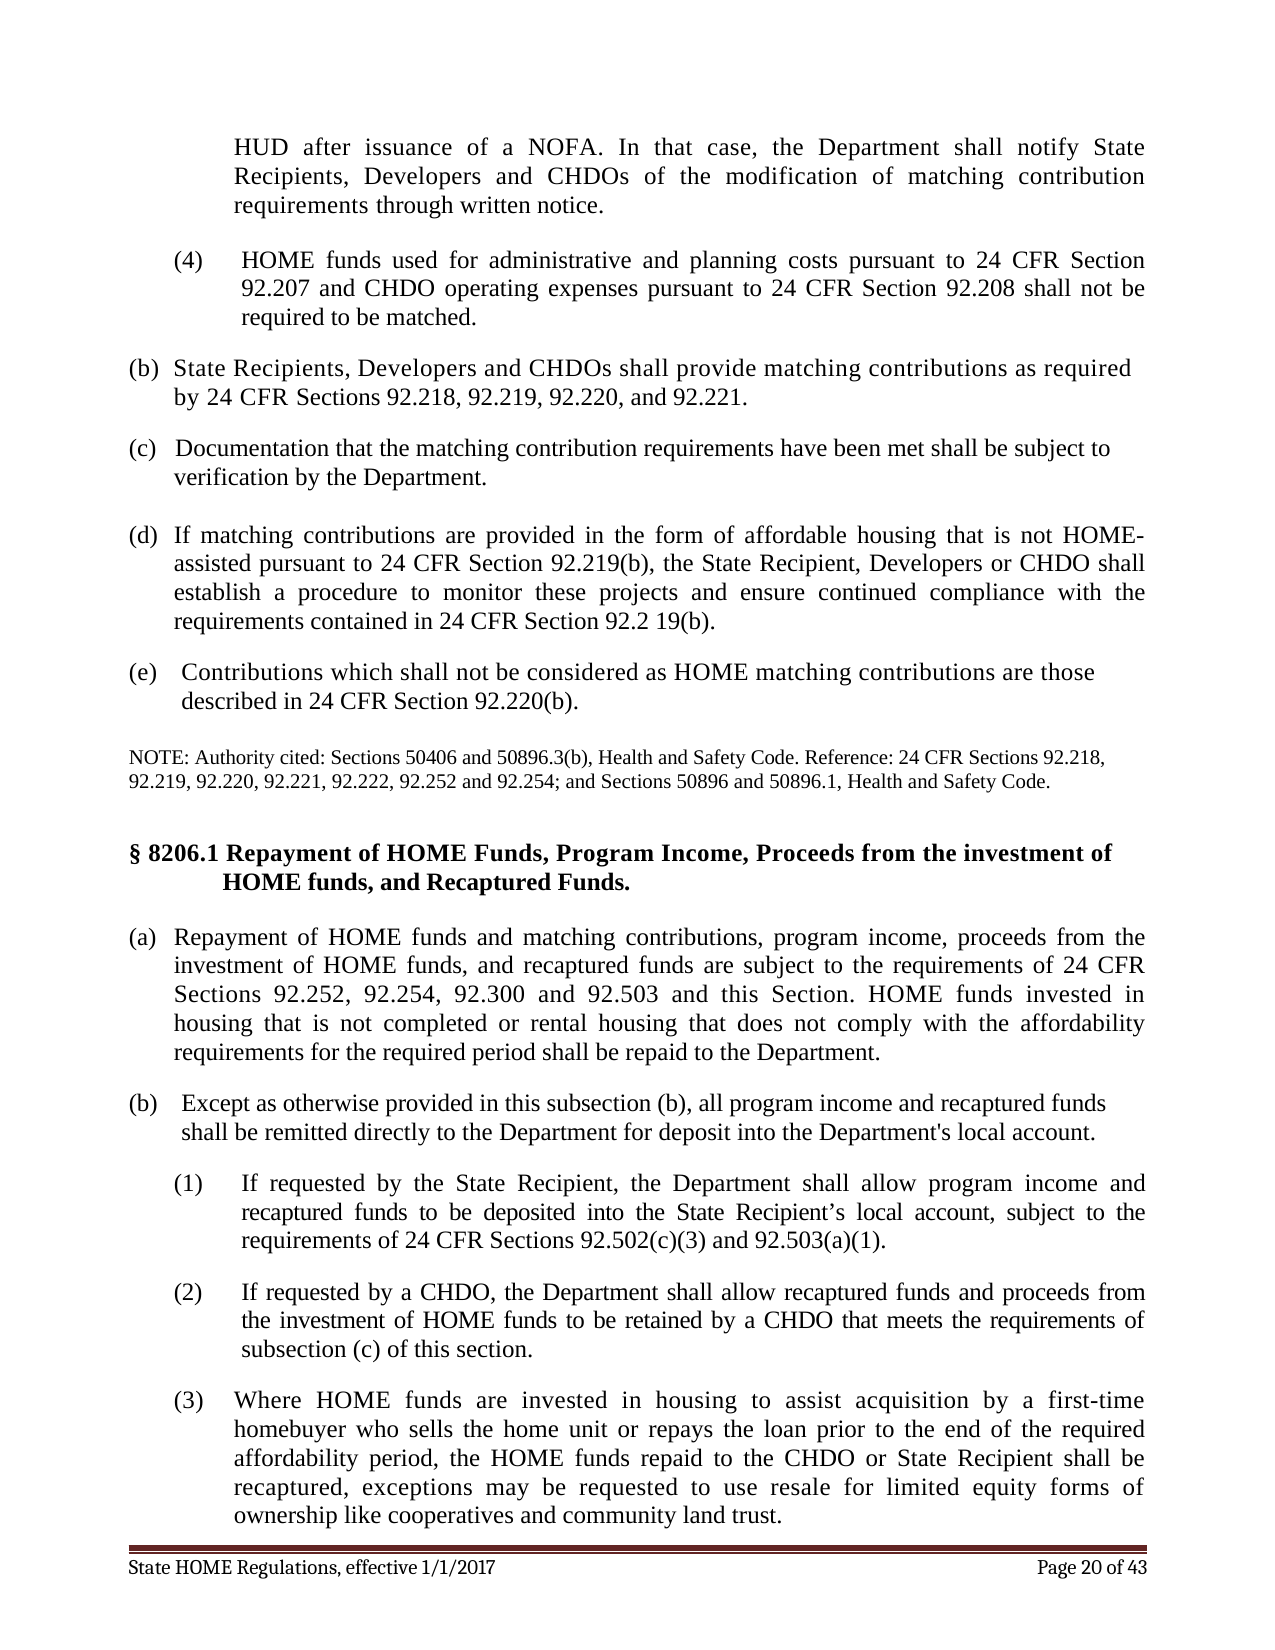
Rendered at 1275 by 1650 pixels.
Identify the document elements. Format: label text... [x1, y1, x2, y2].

text (c) Documentation that the matching contribution requirements have been met shall be subject to verification by the Department. [128, 433, 1147, 491]
list If matching contributions are provided in the form of affordable housing that is not HOME-assisted pursuant to 24 CFR Section 92.219(b), the State Recipient, Developers or CHDO shall establish a procedure to monitor these projects and ensure continued compliance with the requirements contained in 24 CFR Section 92.2 19(b). [128, 520, 1147, 635]
list Contributions which shall not be considered as HOME matching contributions are those described in 24 CFR Section 92.220(b). [128, 657, 1147, 715]
list If requested by a CHDO, the Department shall allow recaptured funds and proceeds from the investment of HOME funds to be retained by a CHDO that meets the requirements of subsection (c) of this section. [173, 1277, 1147, 1363]
list Where HOME funds are invested in housing to assist acquisition by a first-time homebuyer who sells the home unit or repays the loan prior to the end of the required affordability period, the HOME funds repaid to the CHDO or State Recipient shall be recaptured, exceptions may be requested to use resale for limited equity forms of ownership like cooperatives and community land trust. [173, 1385, 1147, 1529]
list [173, 132, 1147, 218]
text § 8206.1 Repayment of HOME Funds, Program Income, Proceeds from the investment of HOME funds, and Recaptured Funds. [128, 838, 1147, 895]
list Repayment of HOME funds and matching contributions, program income, proceeds from the investment of HOME funds, and recaptured funds are subject to the requirements of 24 CFR Sections 92.252, 92.254, 92.300 and 92.503 and this Section. HOME funds invested in housing that is not completed or rental housing that does not comply with the affordability requirements for the required period shall be repaid to the Department. [128, 922, 1147, 1065]
list If requested by the State Recipient, the Department shall allow program income and recaptured funds to be deposited into the State Recipient’s local account, subject to the requirements of 24 CFR Sections 92.502(c)(3) and 92.503(a)(1). [173, 1168, 1147, 1254]
list HOME funds used for administrative and planning costs pursuant to 24 CFR Section 92.207 and CHDO operating expenses pursuant to 24 CFR Section 92.208 shall not be required to be matched. [173, 245, 1147, 331]
list Except as otherwise provided in this subsection (b), all program income and recaptured funds shall be remitted directly to the Department for deposit into the Department's local account. [128, 1088, 1147, 1145]
text (b) State Recipients, Developers and CHDOs shall provide matching contributions as required by 24 CFR Sections 92.218, 92.219, 92.220, and 92.221. [128, 353, 1147, 411]
text NOTE: Authority cited: Sections 50406 and 50896.3(b), Health and Safety Code. Reference: 24 CFR Sections 92.218, 92.219, 92.220, 92.221, 92.222, 92.252 and 92.254; and Sections 50896 and 50896.1, Health and Safety Code. [128, 745, 1147, 793]
